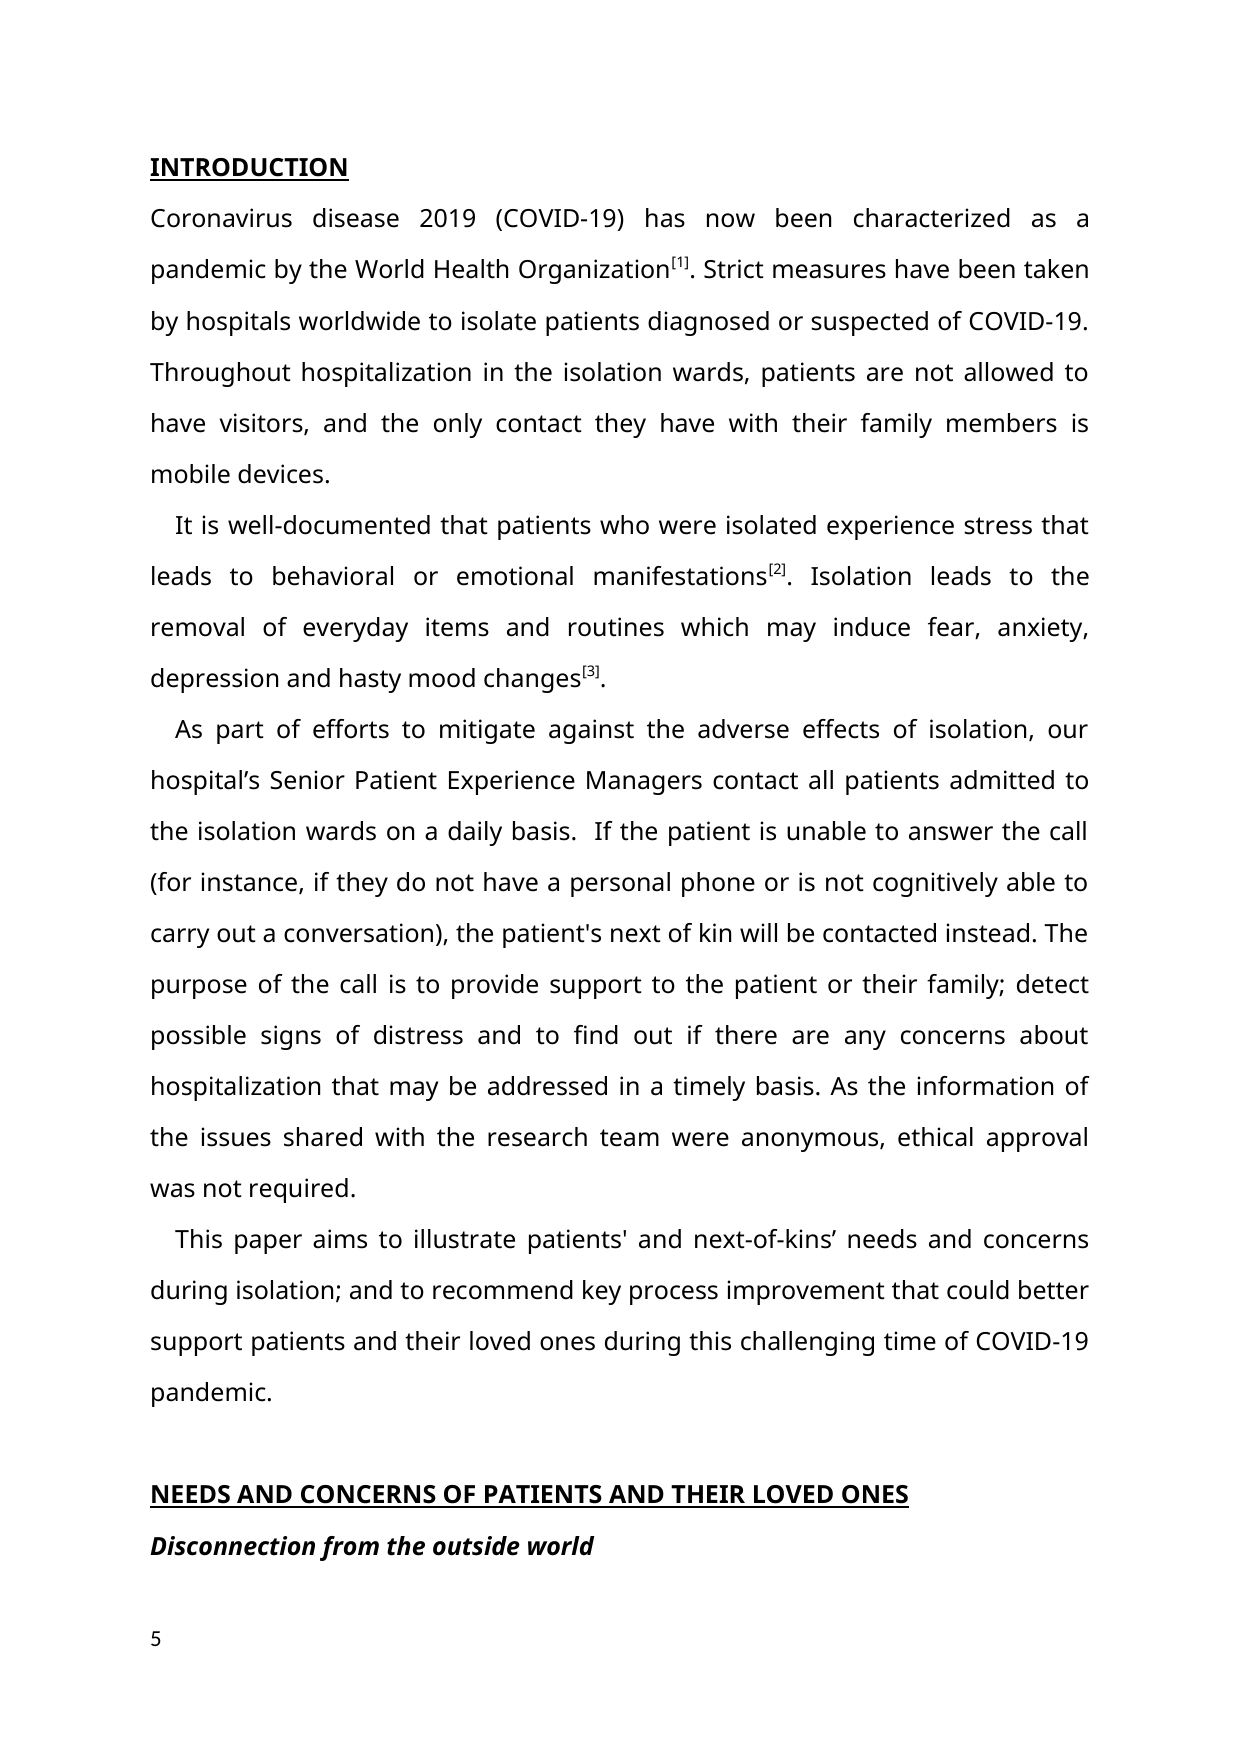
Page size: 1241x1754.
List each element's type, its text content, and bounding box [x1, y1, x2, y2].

text As part of efforts to mitigate against the adverse effects of isolation, our hospital’s Senior Patient Experience Managers contact all patients admitted to the isolation wards on a daily basis. If the patient is unable to answer the call (for instance, if they do not have a personal phone or is not cognitively able to carry out a conversation), the patient's next of kin will be contacted instead. The purpose of the call is to provide support to the patient or their family; detect possible signs of distress and to find out if there are any concerns about hospitalization that may be addressed in a timely basis. As the information of the issues shared with the research team were anonymous, ethical approval was not required. [150, 711, 1090, 1205]
text INTRODUCTION [150, 150, 1090, 184]
text It is well-documented that patients who were isolated experience stress that leads to behavioral or emotional manifestations[2]. Isolation leads to the removal of everyday items and routines which may induce fear, anxiety, depression and hasty mood changes[3]. [150, 507, 1090, 694]
text This paper aims to illustrate patients' and next-of-kins’ needs and concerns during isolation; and to recommend key process improvement that could better support patients and their loved ones during this challenging time of COVID-19 pandemic. [150, 1222, 1090, 1409]
text Coronavirus disease 2019 (COVID-19) has now been characterized as a pandemic by the World Health Organization[1]. Strict measures have been taken by hospitals worldwide to isolate patients diagnosed or suspected of COVID-19. Throughout hospitalization in the isolation wards, patients are not allowed to have visitors, and the only contact they have with their family members is mobile devices. [150, 201, 1090, 490]
text Disconnection from the outside world [150, 1528, 1090, 1562]
text NEEDS AND CONCERNS OF PATIENTS AND THEIR LOVED ONES [150, 1477, 1090, 1511]
